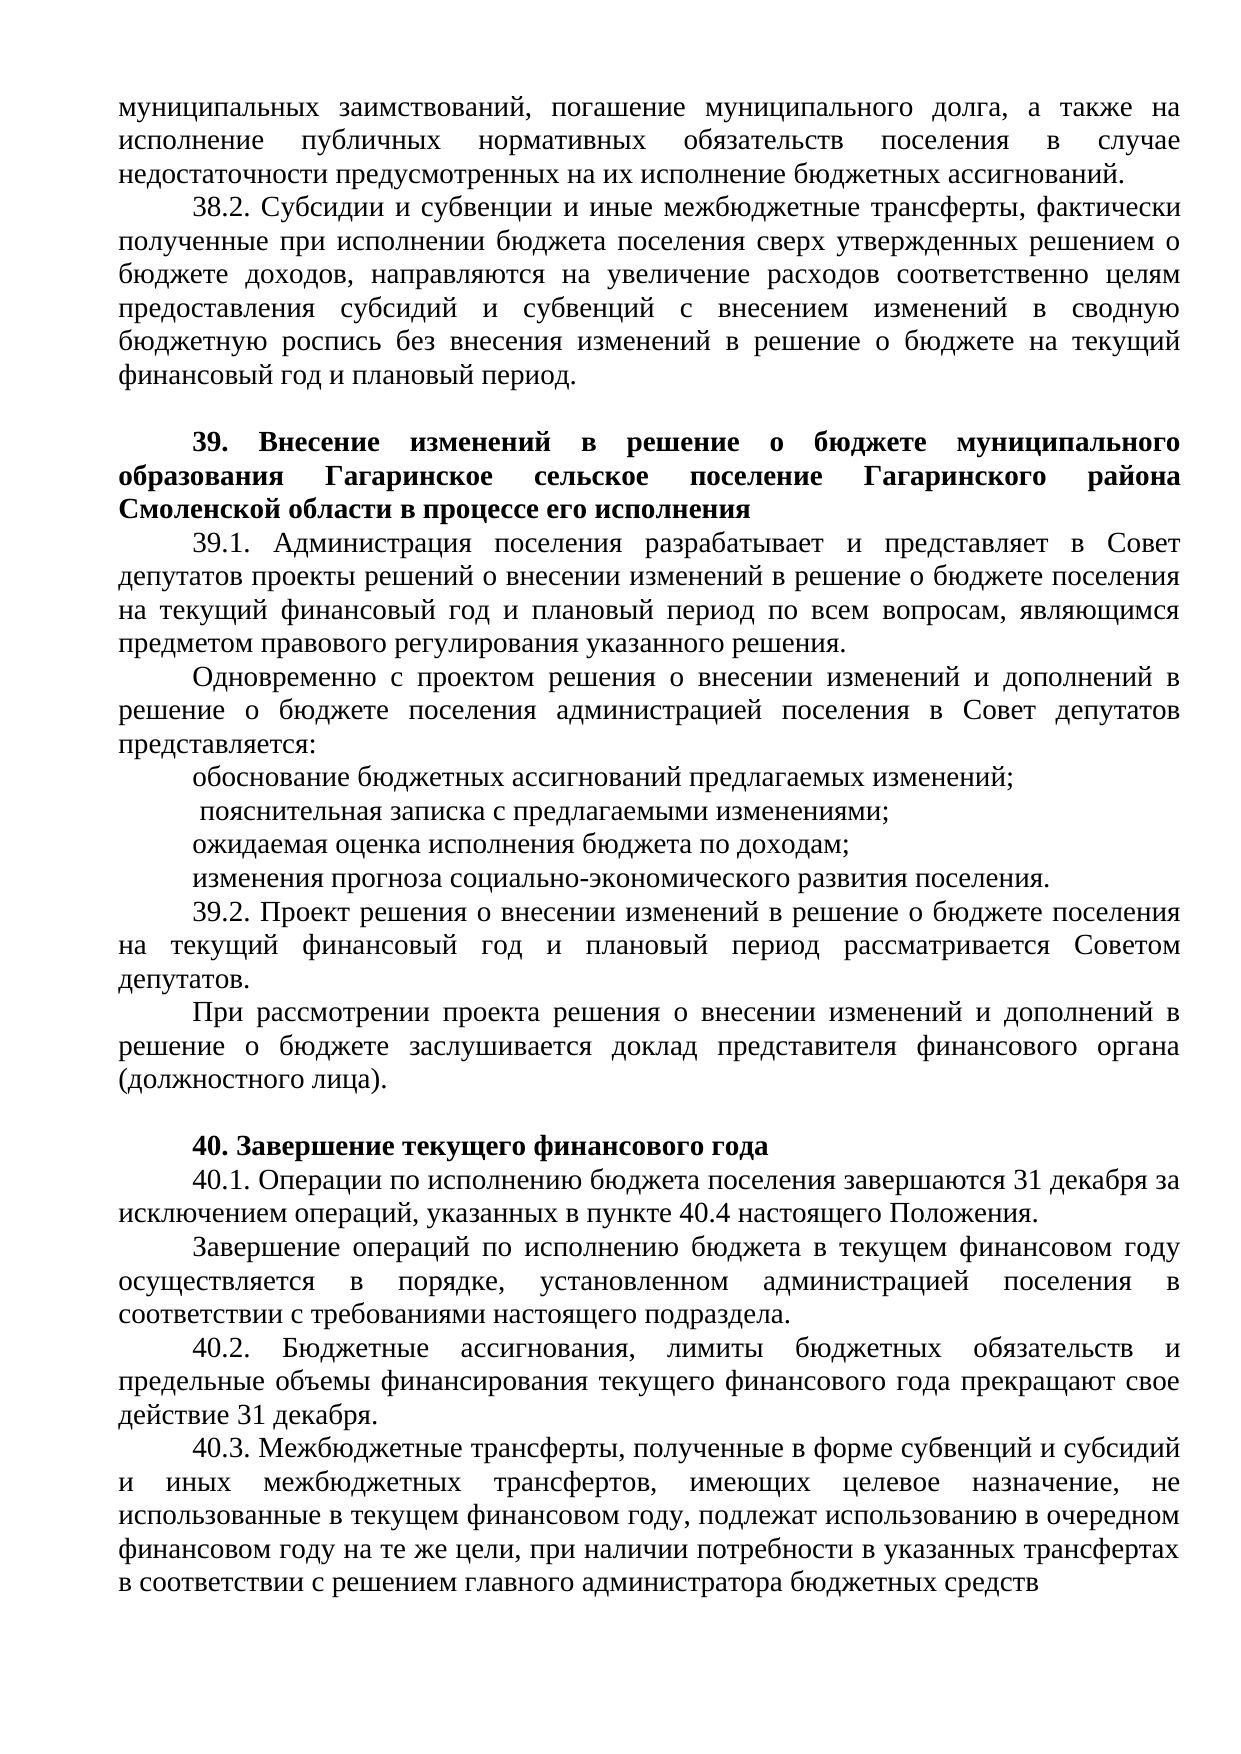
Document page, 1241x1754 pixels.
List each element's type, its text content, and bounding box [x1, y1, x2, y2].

text 40.1. Операции по исполнению бюджета поселения завершаются 31 декабря за исключением операций, указанных в пункте 40.4 настоящего Положения. [118, 1162, 1181, 1229]
text 40.3. Межбюджетные трансферты, полученные в форме субвенций и субсидий и иных межбюджетных трансфертов, имеющих целевое назначение, не использованные в текущем финансовом году, подлежат использованию в очередном финансовом году на те же цели, при наличии потребности в указанных трансфертах в соответствии с решением главного администратора бюджетных средств [118, 1430, 1181, 1598]
text обоснование бюджетных ассигнований предлагаемых изменений; [118, 759, 1181, 793]
text 39. Внесение изменений в решение о бюджете муниципального образования Гагаринское сельское поселение Гагаринского района Смоленской области в процессе его исполнения [118, 424, 1181, 525]
text Одновременно с проектом решения о внесении изменений и дополнений в решение о бюджете поселения администрацией поселения в Совет депутатов представляется: [118, 659, 1181, 759]
text Завершение операций по исполнению бюджета в текущем финансовом году осуществляется в порядке, установленном администрацией поселения в соответствии с требованиями настоящего подраздела. [118, 1229, 1181, 1330]
text 39.1. Администрация поселения разрабатывает и представляет в Совет депутатов проекты решений о внесении изменений в решение о бюджете поселения на текущий финансовый год и плановый период по всем вопросам, являющимся предметом правового регулирования указанного решения. [118, 525, 1181, 659]
text 39.2. Проект решения о внесении изменений в решение о бюджете поселения на текущий финансовый год и плановый период рассматривается Советом депутатов. [118, 894, 1181, 994]
text 40. Завершение текущего финансового года [118, 1128, 1181, 1162]
text При рассмотрении проекта решения о внесении изменений и дополнений в решение о бюджете заслушивается доклад представителя финансового органа (должностного лица). [118, 994, 1181, 1095]
text пояснительная записка с предлагаемыми изменениями; [118, 793, 1181, 827]
text 38.2. Субсидии и субвенции и иные межбюджетные трансферты, фактически полученные при исполнении бюджета поселения сверх утвержденных решением о бюджете доходов, направляются на увеличение расходов соответственно целям предоставления субсидий и субвенций с внесением изменений в сводную бюджетную роспись без внесения изменений в решение о бюджете на текущий финансовый год и плановый период. [118, 189, 1181, 391]
text 40.2. Бюджетные ассигнования, лимиты бюджетных обязательств и предельные объемы финансирования текущего финансового года прекращают свое действие 31 декабря. [118, 1330, 1181, 1430]
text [118, 89, 1181, 189]
text ожидаемая оценка исполнения бюджета по доходам; [118, 827, 1181, 860]
text изменения прогноза социально-экономического развития поселения. [118, 860, 1181, 894]
